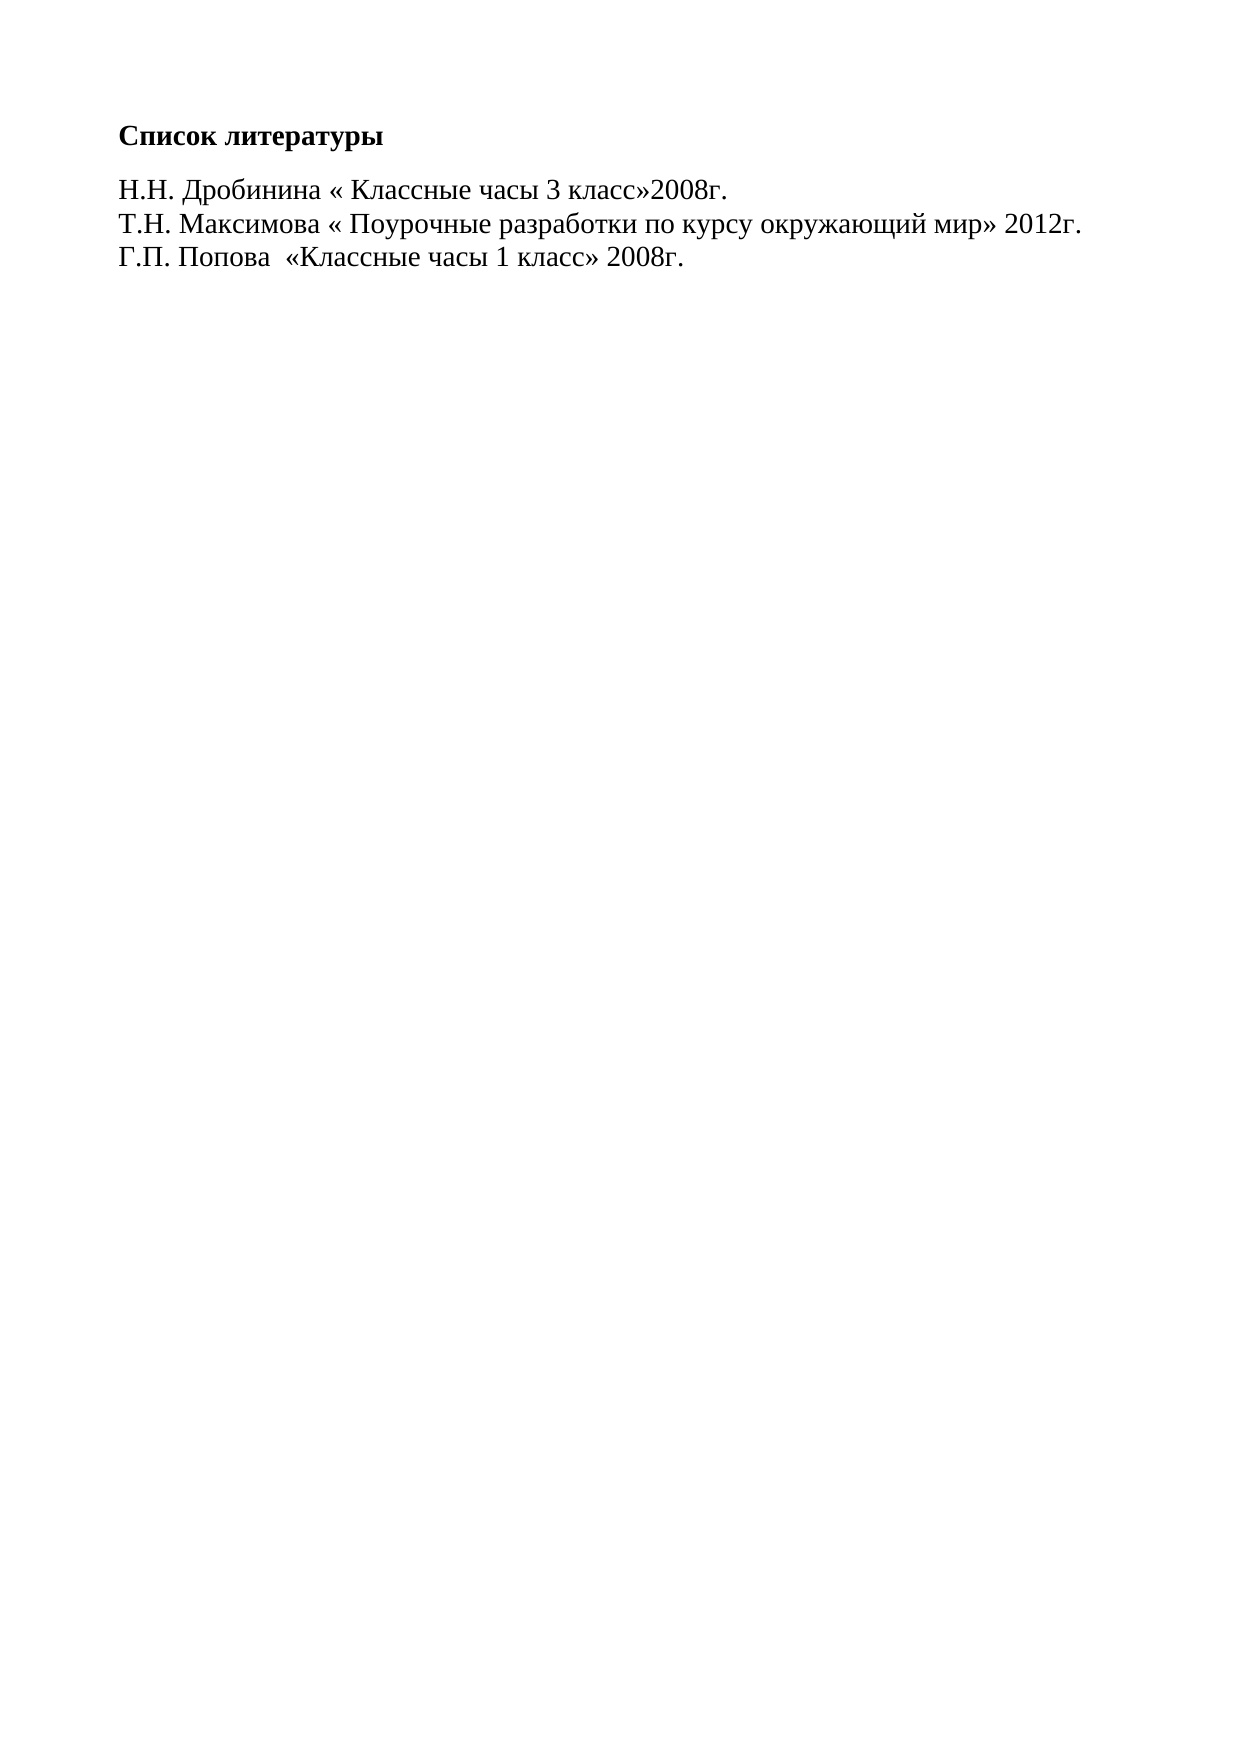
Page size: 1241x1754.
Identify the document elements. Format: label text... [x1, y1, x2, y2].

text Т.Н. Максимова « Поурочные разработки по курсу окружающий мир» 2012г. [118, 206, 1122, 239]
text Г.П. Попова «Классные часы 1 класс» 2008г. [118, 239, 1122, 273]
text Список литературы [118, 118, 1122, 152]
text Н.Н. Дробинина « Классные часы 3 класс»2008г. [118, 172, 1122, 206]
